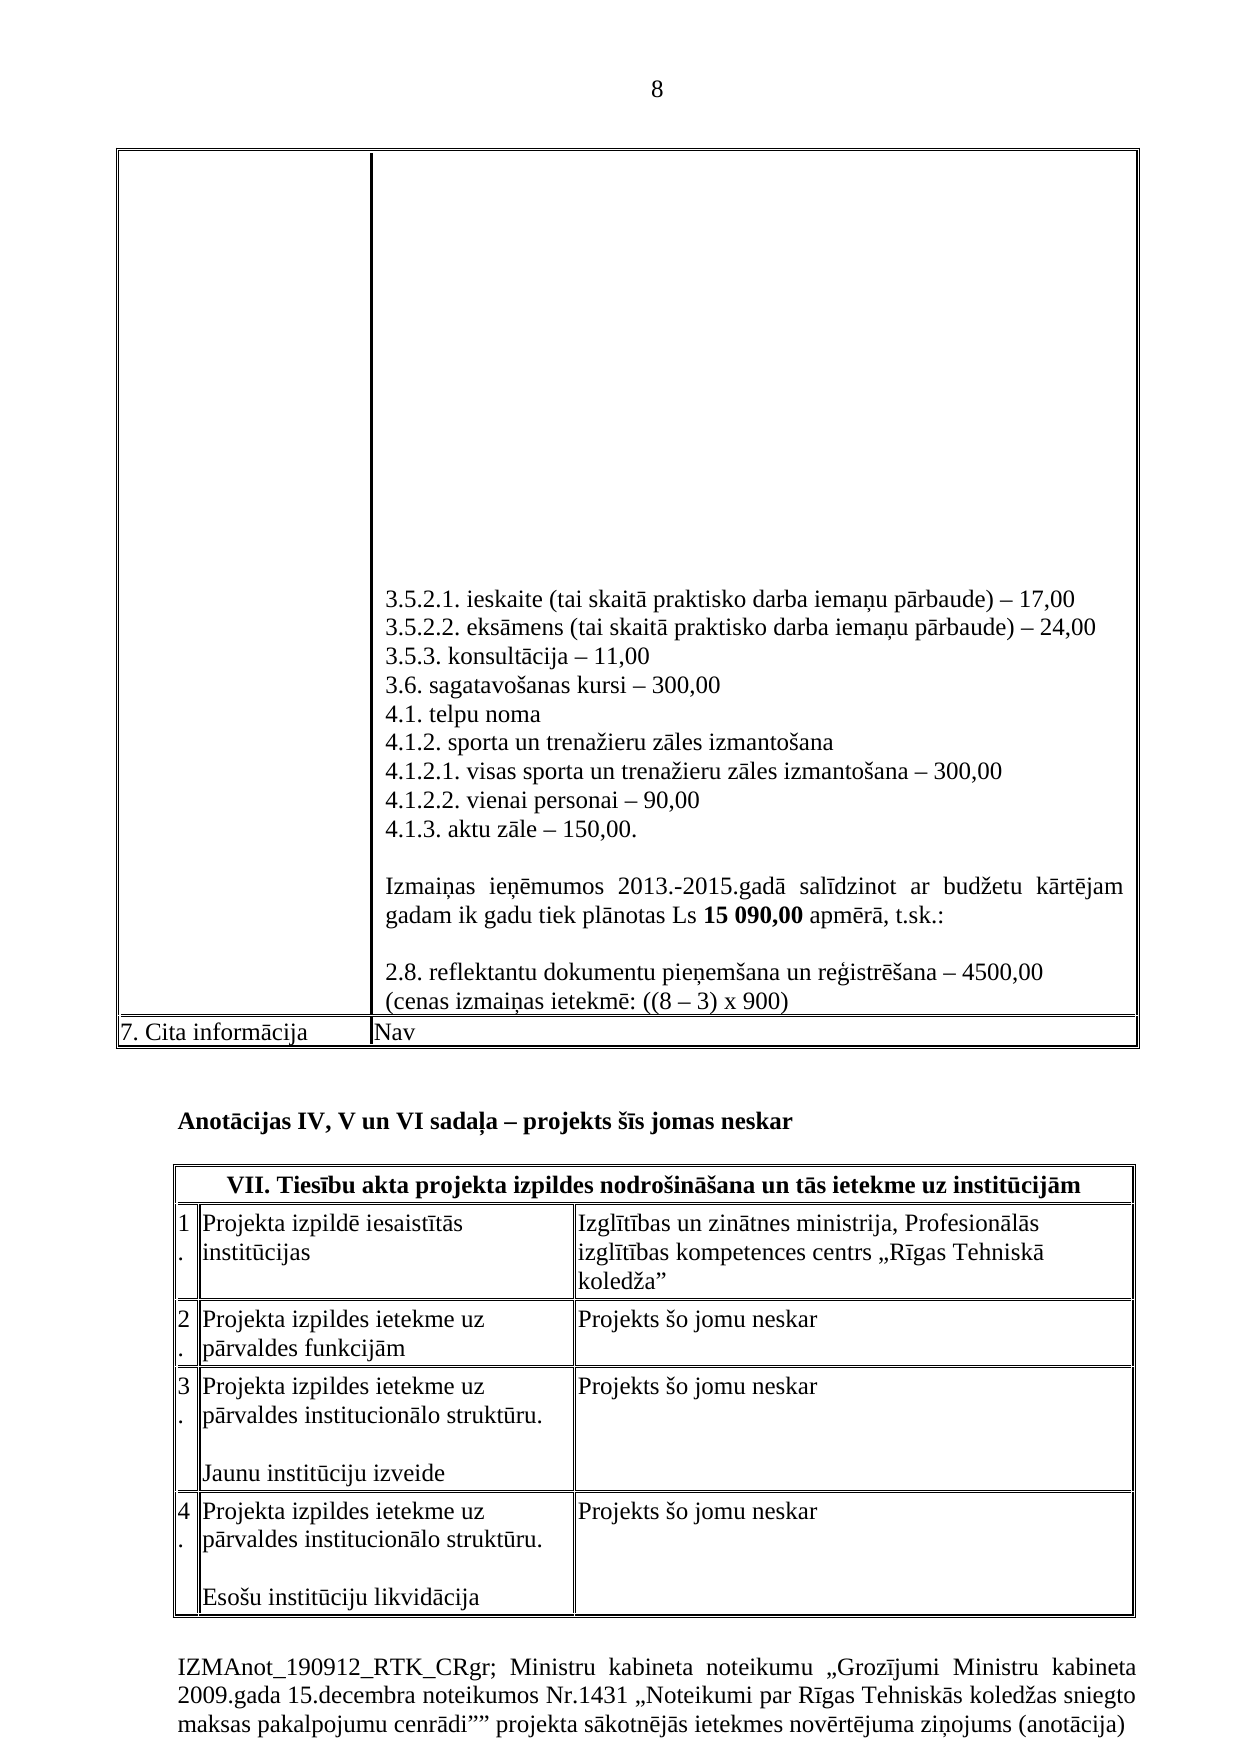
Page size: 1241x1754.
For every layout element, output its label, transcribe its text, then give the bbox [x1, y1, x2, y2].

table_cell Projekts šo jomu neskar [575, 1298, 1134, 1364]
table_cell 7. Cita informācija [119, 1014, 371, 1045]
table_cell 2. [174, 1298, 199, 1364]
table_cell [575, 1490, 1133, 1614]
table_cell Projekta izpildes ietekme uz pārvaldes funkcijām [201, 1301, 573, 1364]
table_cell Projekta izpildē iesaistītās institūcijas [201, 1205, 573, 1298]
table_cell Projekts šo jomu neskar [576, 1365, 1133, 1489]
table_cell 1. [174, 1202, 199, 1298]
table_cell 3. [176, 1365, 197, 1489]
table_cell Izglītības un zinātnes ministrija, Profesionālās izglītības kompetences centrs „Rīgas Tehniskā koledža” [575, 1202, 1134, 1298]
table_cell Projekta izpildes ietekme uz pārvaldes institucionālo struktūru. Esošu institūciju likvidācija [199, 1493, 574, 1614]
table_cell Projekta izpildes ietekme uz pārvaldes institucionālo struktūru. Jaunu institūciju izveide [201, 1368, 573, 1489]
table_cell Nav [371, 1014, 1137, 1045]
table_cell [119, 151, 371, 1013]
table_cell 4. [176, 1490, 199, 1614]
table_header VII. Tiesību akta projekta izpildes nodrošināšana un tās ietekme uz institūcijām [176, 1167, 1132, 1202]
text Anotācijas IV, V un VI sadaļa – projekts šīs jomas neskar [177, 1106, 1137, 1135]
